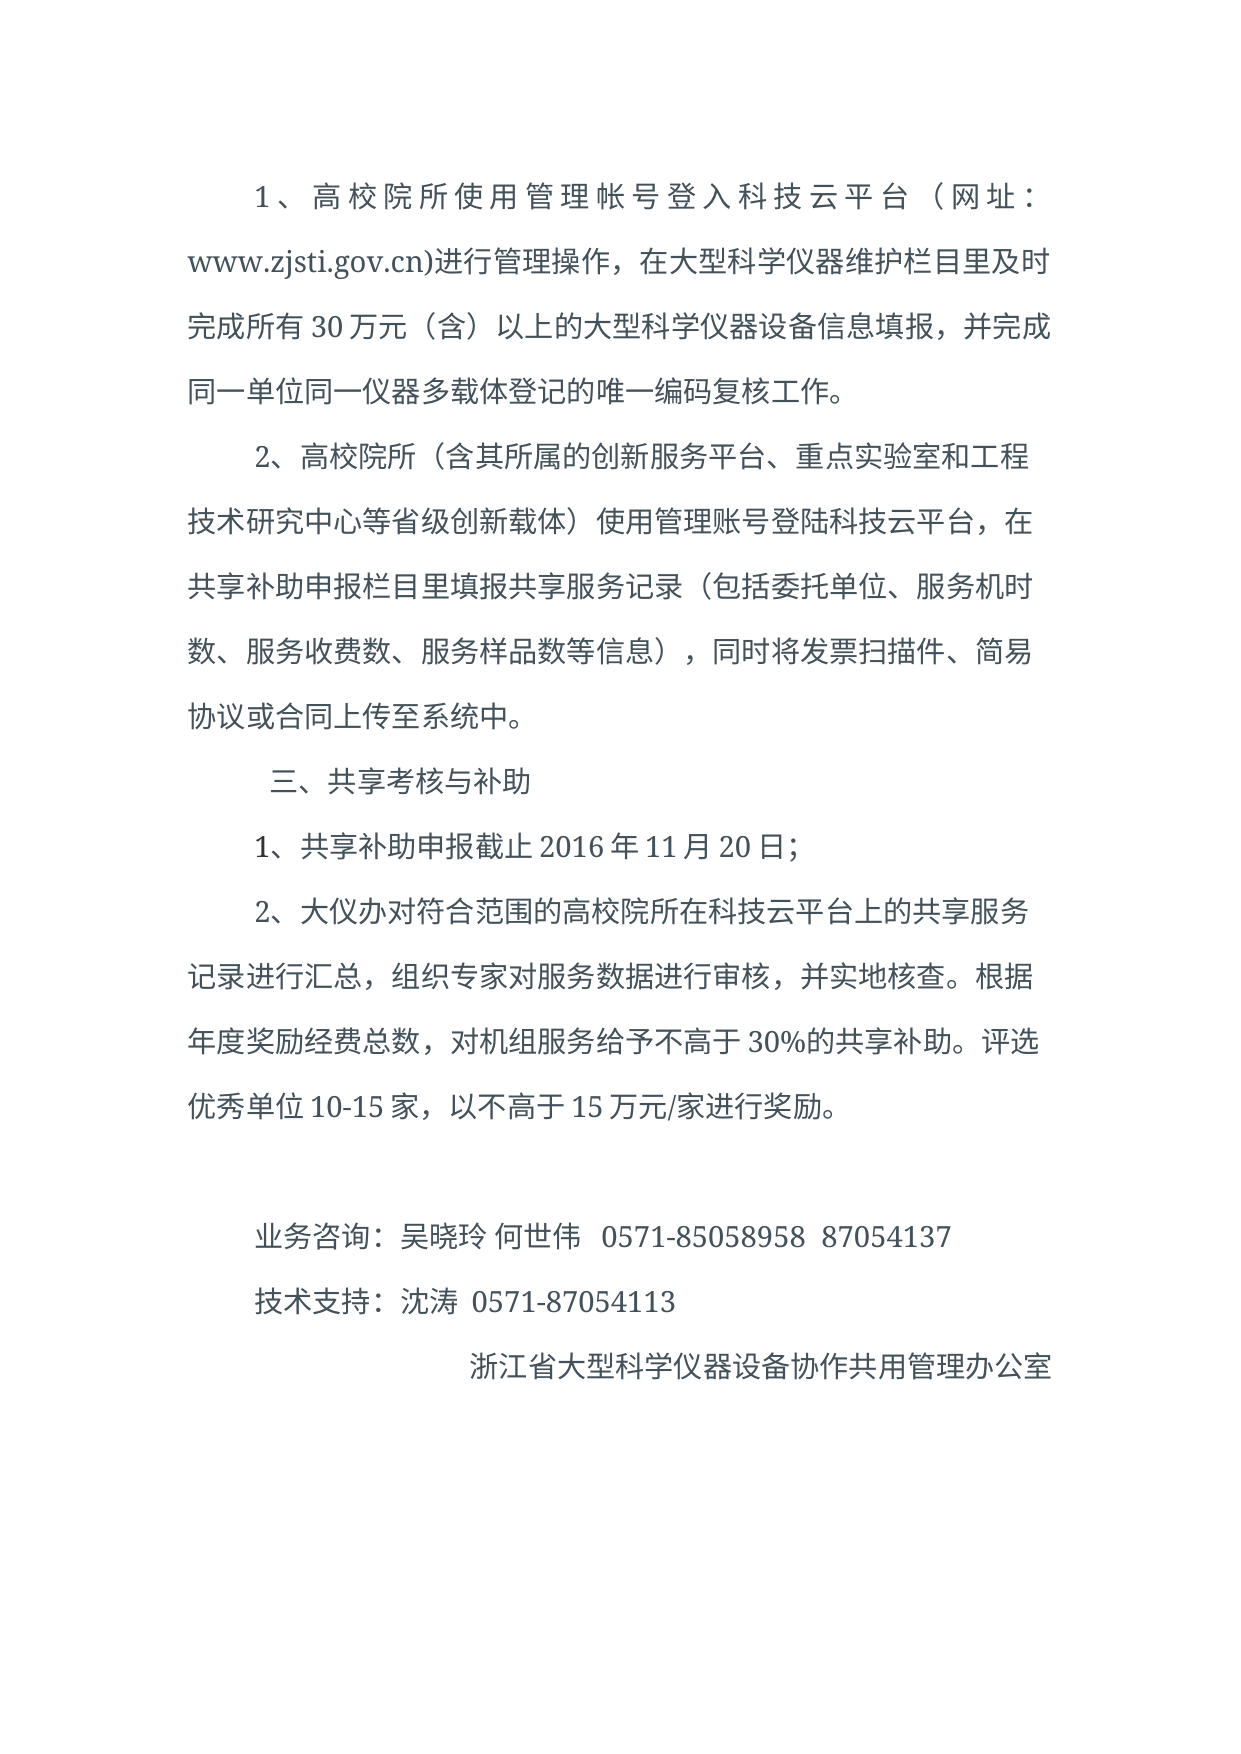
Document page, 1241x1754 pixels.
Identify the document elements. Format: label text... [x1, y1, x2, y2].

text 三、共享考核与补助 [187, 747, 1053, 812]
text 1、共享补助申报截止2016年11月20日； [187, 812, 1053, 877]
text 浙江省大型科学仪器设备协作共用管理办公室 [187, 1332, 1053, 1397]
text 2、高校院所（含其所属的创新服务平台、重点实验室和工程技术研究中心等省级创新载体）使用管理账号登陆科技云平台，在共享补助申报栏目里填报共享服务记录（包括委托单位、服务机时数、服务收费数、服务样品数等信息），同时将发票扫描件、简易协议或合同上传至系统中。 [187, 422, 1053, 747]
text 技术支持：沈涛 0571-87054113 [187, 1267, 1053, 1332]
text 1、高校院所使用管理帐号登入科技云平台（网址：www.zjsti.gov.cn)进行管理操作，在大型科学仪器维护栏目里及时完成所有30万元（含）以上的大型科学仪器设备信息填报，并完成同一单位同一仪器多载体登记的唯一编码复核工作。 [187, 162, 1053, 422]
text 业务咨询：吴晓玲 何世伟 0571-85058958 87054137 [187, 1202, 1053, 1267]
text 2、大仪办对符合范围的高校院所在科技云平台上的共享服务记录进行汇总，组织专家对服务数据进行审核，并实地核查。根据年度奖励经费总数，对机组服务给予不高于30%的共享补助。评选优秀单位10-15家，以不高于15万元/家进行奖励。 [187, 877, 1053, 1137]
